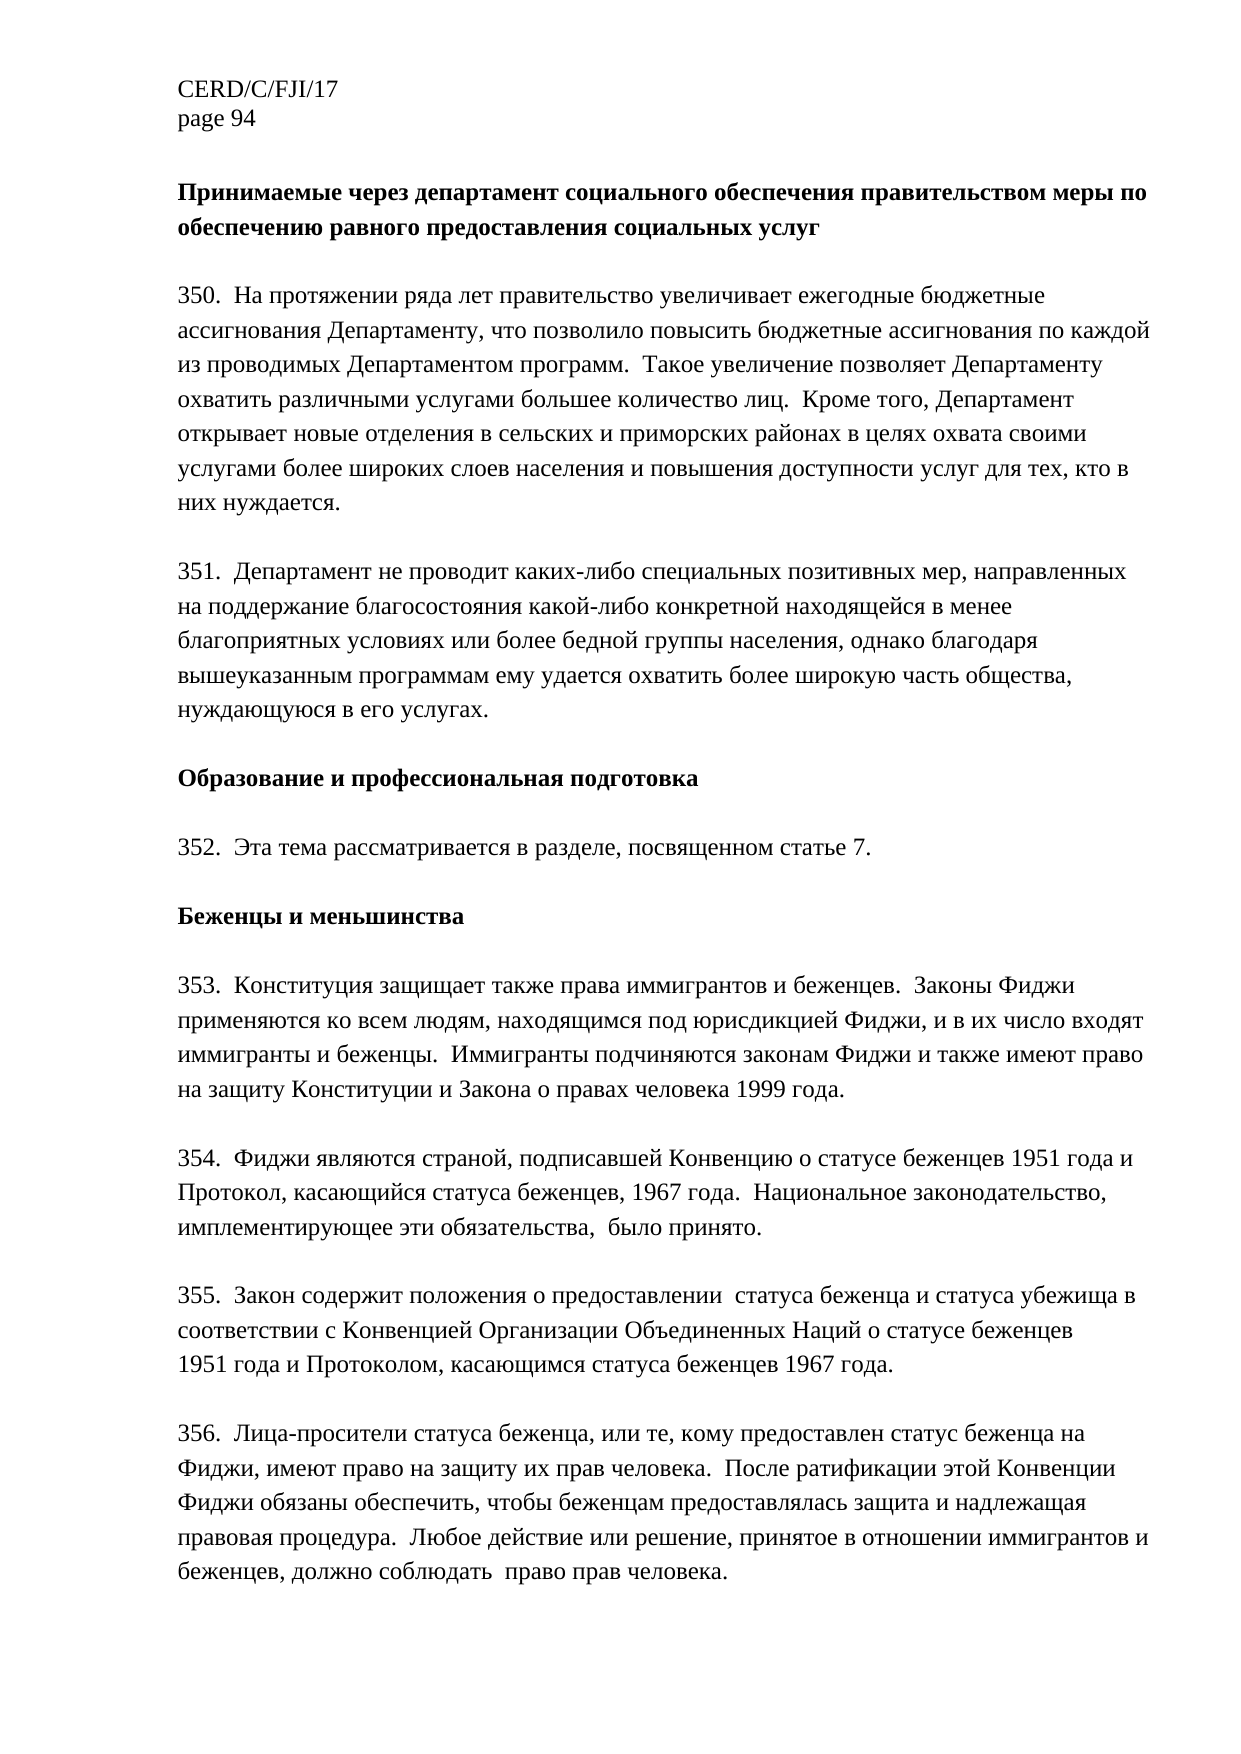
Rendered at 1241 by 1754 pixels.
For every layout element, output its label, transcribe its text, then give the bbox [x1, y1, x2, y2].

text Беженцы и меньшинства [177, 901, 1152, 930]
text 352. Эта тема рассматривается в разделе, посвященном статье 7. [177, 832, 1152, 861]
text 350. На протяжении ряда лет правительство увеличивает ежегодные бюджетные ассигнования Департаменту, что позволило повысить бюджетные ассигнования по каждой из проводимых Департаментом программ. Такое увеличение позволяет Департаменту охватить различными услугами большее количество лиц. Кроме того, Департамент открывает новые отделения в сельских и приморских районах в целях охвата своими услугами более широких слоев населения и повышения доступности услуг для тех, кто в них нуждается. [177, 281, 1152, 516]
text 353. Конституция защищает также права иммигрантов и беженцев. Законы Фиджи применяются ко всем людям, находящимся под юрисдикцией Фиджи, и в их число входят иммигранты и беженцы. Иммигранты подчиняются законам Фиджи и также имеют право на защиту Конституции и Закона о правах человека 1999 года. [177, 970, 1152, 1102]
text Принимаемые через департамент социального обеспечения правительством меры по обеспечению равного предоставления социальных услуг [177, 177, 1152, 240]
text Образование и профессиональная подготовка [177, 763, 1152, 792]
text 351. Департамент не проводит каких-либо специальных позитивных мер, направленных на поддержание благосостояния какой-либо конкретной находящейся в менее благоприятных условиях или более бедной группы населения, однако благодаря вышеуказанным программам ему удается охватить более широкую часть общества, нуждающуюся в его услугах. [177, 556, 1152, 723]
text 356. Лица-просители статуса беженца, или те, кому предоставлен статус беженца на Фиджи, имеют право на защиту их прав человека. После ратификации этой Конвенции Фиджи обязаны обеспечить, чтобы беженцам предоставлялась защита и надлежащая правовая процедура. Любое действие или решение, принятое в отношении иммигрантов и беженцев, должно соблюдать право прав человека. [177, 1418, 1152, 1585]
text 354. Фиджи являются страной, подписавшей Конвенцию о статусе беженцев 1951 года и Протокол, касающийся статуса беженцев, 1967 года. Национальное законодательство, имплементирующее эти обязательства, было принято. [177, 1143, 1152, 1240]
text 355. Закон содержит положения о предоставлении статуса беженца и статуса убежища в соответствии с Конвенцией Организации Объединенных Наций о статусе беженцев 1951 года и Протоколом, касающимся статуса беженцев 1967 года. [177, 1281, 1152, 1378]
